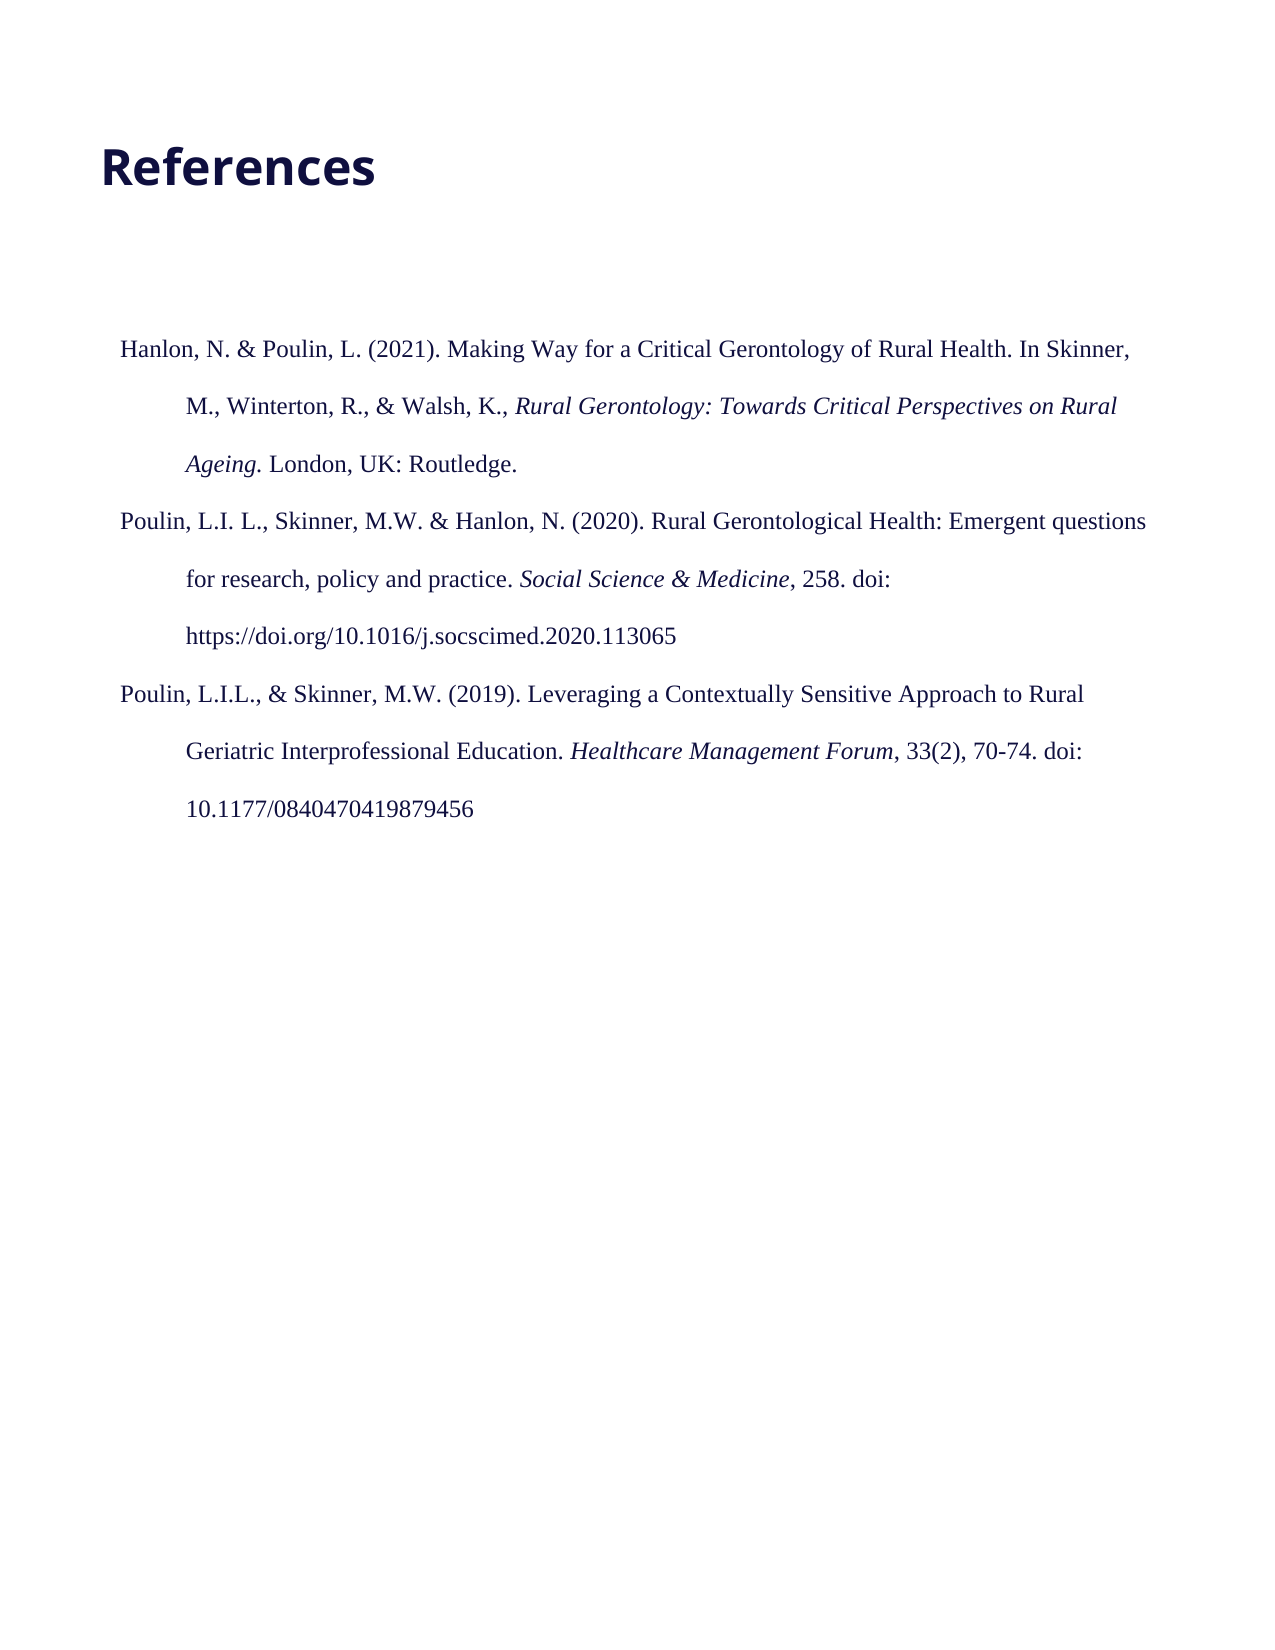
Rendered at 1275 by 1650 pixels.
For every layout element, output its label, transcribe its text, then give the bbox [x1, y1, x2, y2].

text Hanlon, N. & Poulin, L. (2021). Making Way for a Critical Gerontology of Rural Health. In Skinner, M., Winterton, R., & Walsh, K., Rural Gerontology: Towards Critical Perspectives on Rural Ageing. London, UK: Routledge. [120, 334, 1155, 478]
text Poulin, L.I. L., Skinner, M.W. & Hanlon, N. (2020). Rural Gerontological Health: Emergent questions for research, policy and practice. Social Science & Medicine, 258. doi: https://doi.org/10.1016/j.socscimed.2020.113065 [120, 506, 1155, 650]
text Poulin, L.I.L., & Skinner, M.W. (2019). Leveraging a Contextually Sensitive Approach to Rural Geriatric Interprofessional Education. Healthcare Management Forum, 33(2), 70-74. doi: 10.1177/0840470419879456 [120, 679, 1155, 823]
